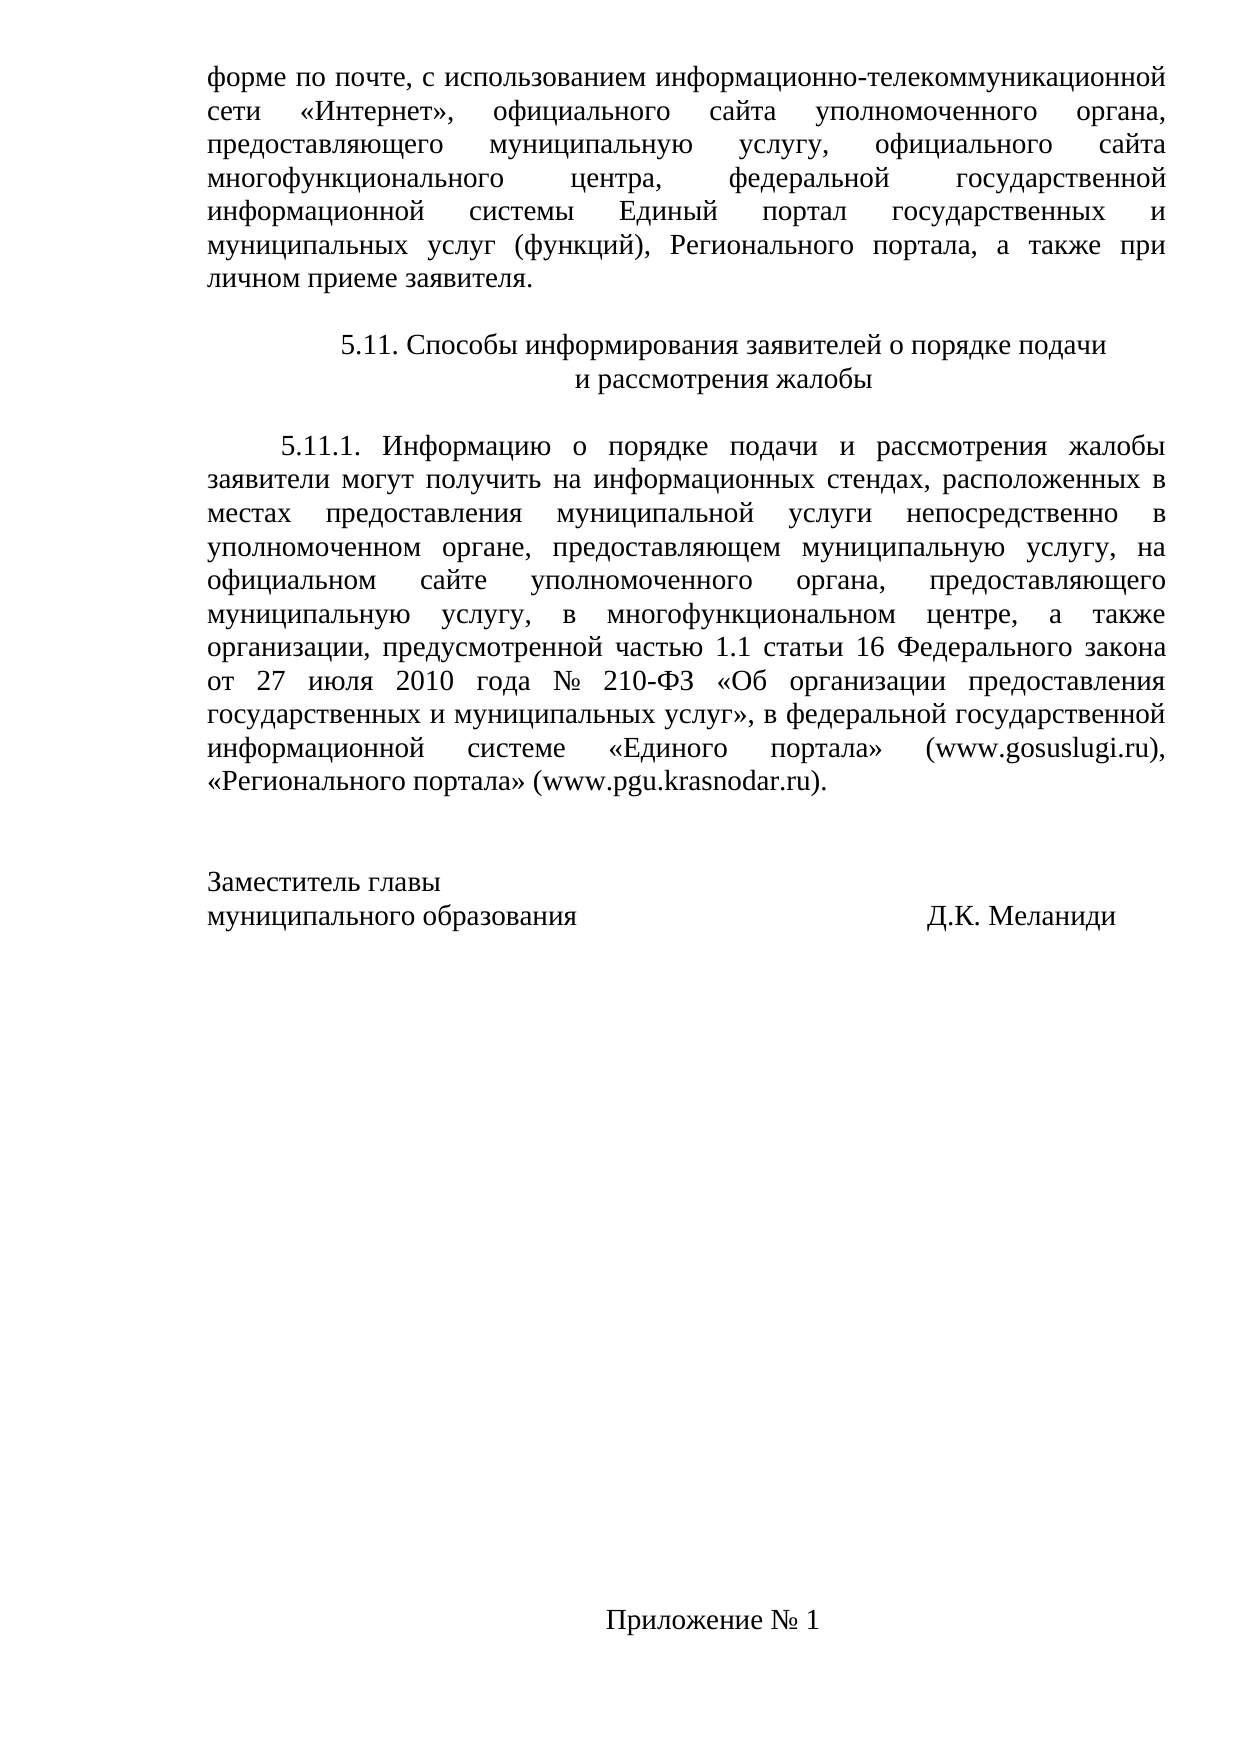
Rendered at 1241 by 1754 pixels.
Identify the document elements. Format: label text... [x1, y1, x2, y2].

text 5.11. Способы информирования заявителей о порядке подачи [207, 327, 1167, 361]
text Приложение № 1 [207, 1602, 1167, 1636]
text и рассмотрения жалобы [207, 361, 1167, 394]
text Заместитель главы [207, 864, 1167, 898]
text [207, 59, 1167, 294]
text муниципального образования Д.К. Меланиди [207, 898, 1167, 931]
text 5.11.1. Информацию о порядке подачи и рассмотрения жалобы заявители могут получить на информационных стендах, расположенных в местах предоставления муниципальной услуги непосредственно в уполномоченном органе, предоставляющем муниципальную услугу, на официальном сайте уполномоченного органа, предоставляющего муниципальную услугу, в многофункциональном центре, а также организации, предусмотренной частью 1.1 статьи 16 Федерального закона от 27 июля 2010 года № 210-ФЗ «Об организации предоставления государственных и муниципальных услуг», в федеральной государственной информационной системе «Единого портала» (www.gosuslugi.ru), «Регионального портала» (www.pgu.krasnodar.ru). [207, 428, 1167, 797]
